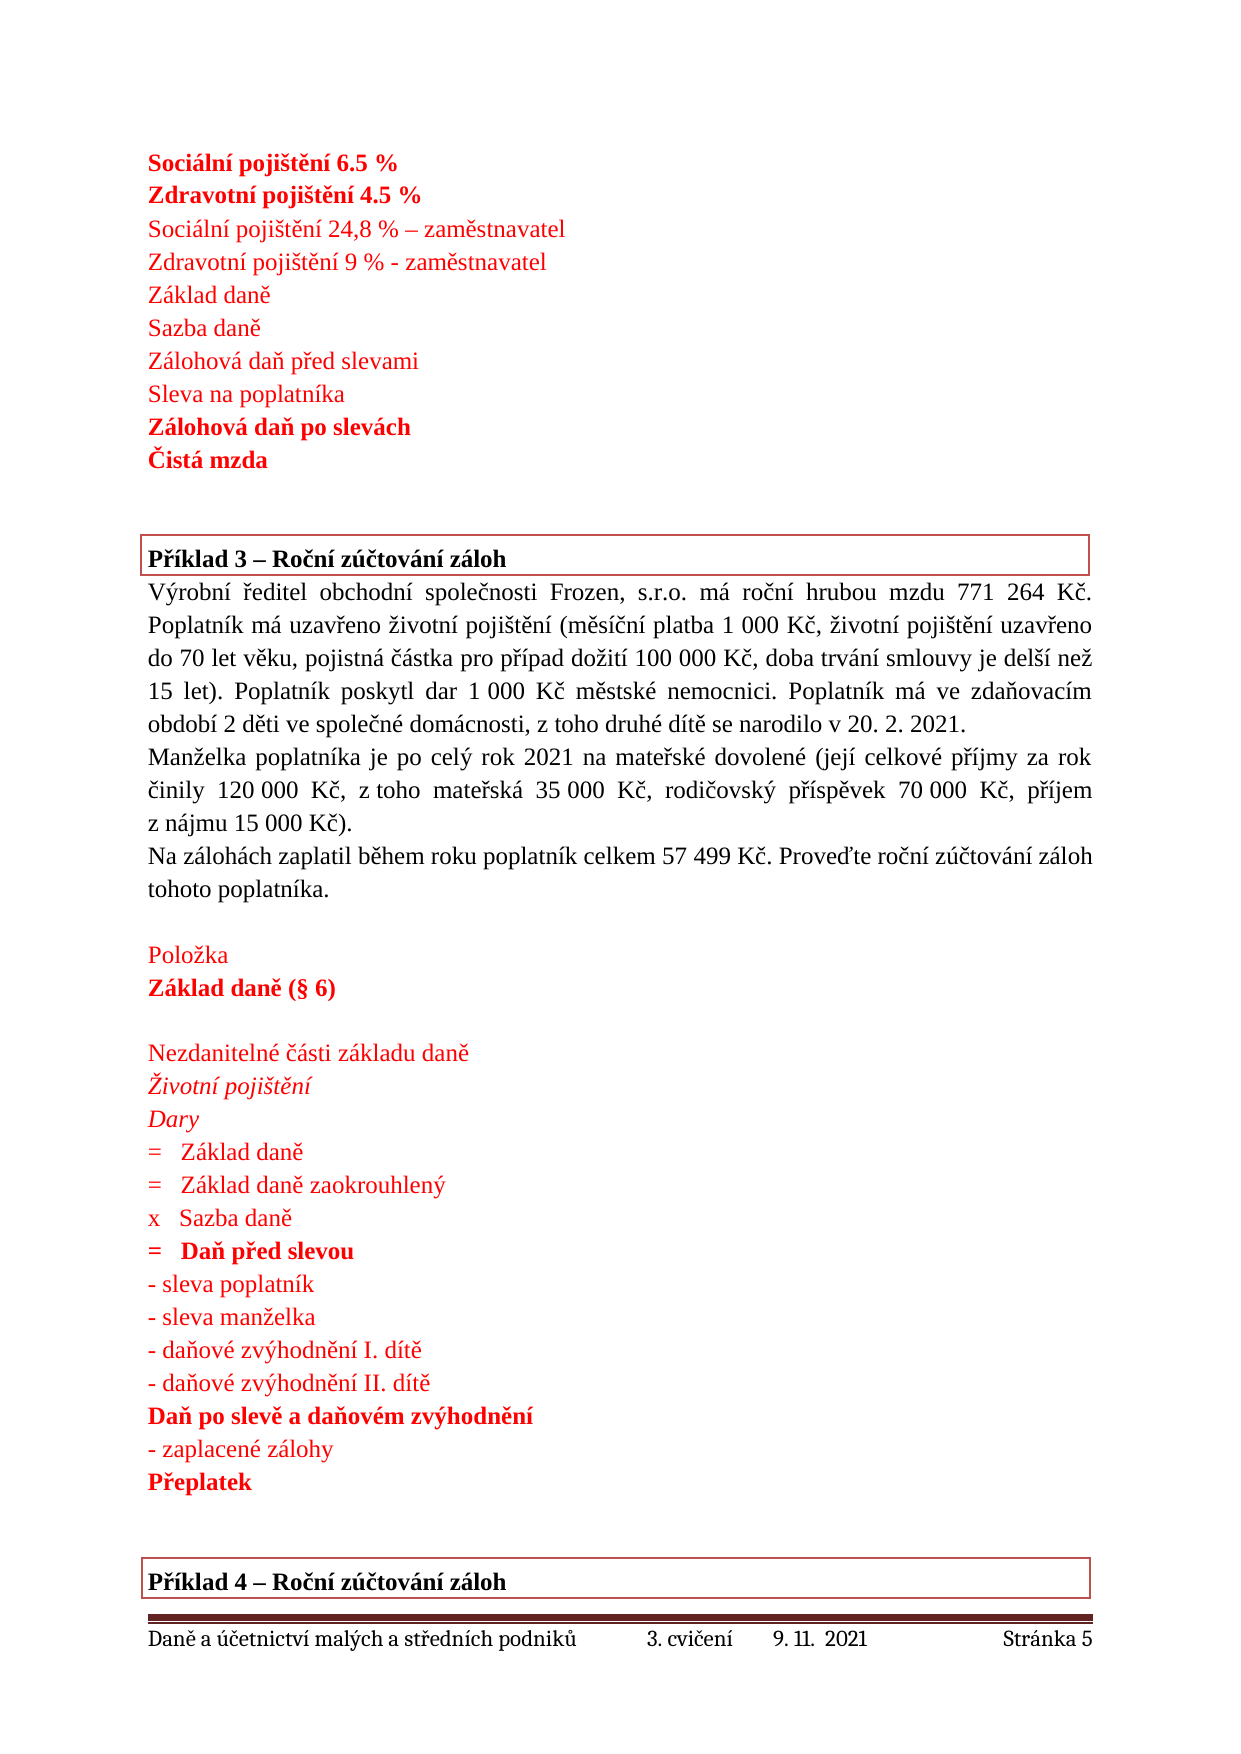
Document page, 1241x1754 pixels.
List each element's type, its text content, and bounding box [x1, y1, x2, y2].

text Daň po slevě a daňovém zvýhodnění [148, 1401, 1093, 1430]
text Příklad 3 – Roční zúčtování záloh [148, 544, 1088, 573]
text Sazba daně [148, 313, 1093, 341]
text Zálohová daň před slevami [148, 346, 1093, 374]
text Nezdanitelné části základu daně [148, 1038, 1093, 1067]
text - sleva poplatník [148, 1269, 1093, 1298]
text Manželka poplatníka je po celý rok 2021 na mateřské dovolené (její celkové příjmy za rok činily 120 000 Kč, z toho mateřská 35 000 Kč, rodičovský příspěvek 70 000 Kč, příjem z nájmu 15 000 Kč). [148, 742, 1093, 837]
text Zdravotní pojištění 4.5 % [148, 181, 1093, 209]
text Položka [148, 940, 1093, 969]
text = Základ daně [148, 1137, 1093, 1166]
text Přeplatek [148, 1467, 1093, 1496]
text Sleva na poplatníka [148, 379, 1093, 407]
text Základ daně [148, 280, 1093, 308]
text - sleva manželka [148, 1302, 1093, 1331]
text Čistá mzda [148, 445, 1093, 473]
text - daňové zvýhodnění I. dítě [148, 1335, 1093, 1364]
text - daňové zvýhodnění II. dítě [148, 1368, 1093, 1397]
text = Daň před slevou [148, 1236, 1093, 1265]
text = Základ daně zaokrouhlený [148, 1170, 1093, 1199]
text Dary [148, 1104, 1093, 1133]
text Zdravotní pojištění 9 % - zaměstnavatel [148, 247, 1093, 275]
text Příklad 4 – Roční zúčtování záloh [148, 1567, 1089, 1595]
text Životní pojištění [148, 1071, 1093, 1100]
text Sociální pojištění 6.5 % [148, 148, 1093, 176]
text Výrobní ředitel obchodní společnosti Frozen, s.r.o. má roční hrubou mzdu 771 264 Kč. Poplatník má uzavřeno životní pojištění (měsíční platba 1 000 Kč, životní pojištění uzavřeno do 70 let věku, pojistná částka pro případ dožití 100 000 Kč, doba trvání smlouvy je delší než 15 let). Poplatník poskytl dar 1 000 Kč městské nemocnici. Poplatník má ve zdaňovacím období 2 děti ve společné domácnosti, z toho druhé dítě se narodilo v 20. 2. 2021. [148, 577, 1093, 738]
text Na zálohách zaplatil během roku poplatník celkem 57 499 Kč. Proveďte roční zúčtování záloh tohoto poplatníka. [148, 841, 1093, 903]
text Zálohová daň po slevách [148, 412, 1093, 441]
text x Sazba daně [148, 1203, 1093, 1232]
text Základ daně (§ 6) [148, 973, 1093, 1034]
text - zaplacené zálohy [148, 1434, 1093, 1463]
text Sociální pojištění 24,8 % – zaměstnavatel [148, 214, 1093, 242]
